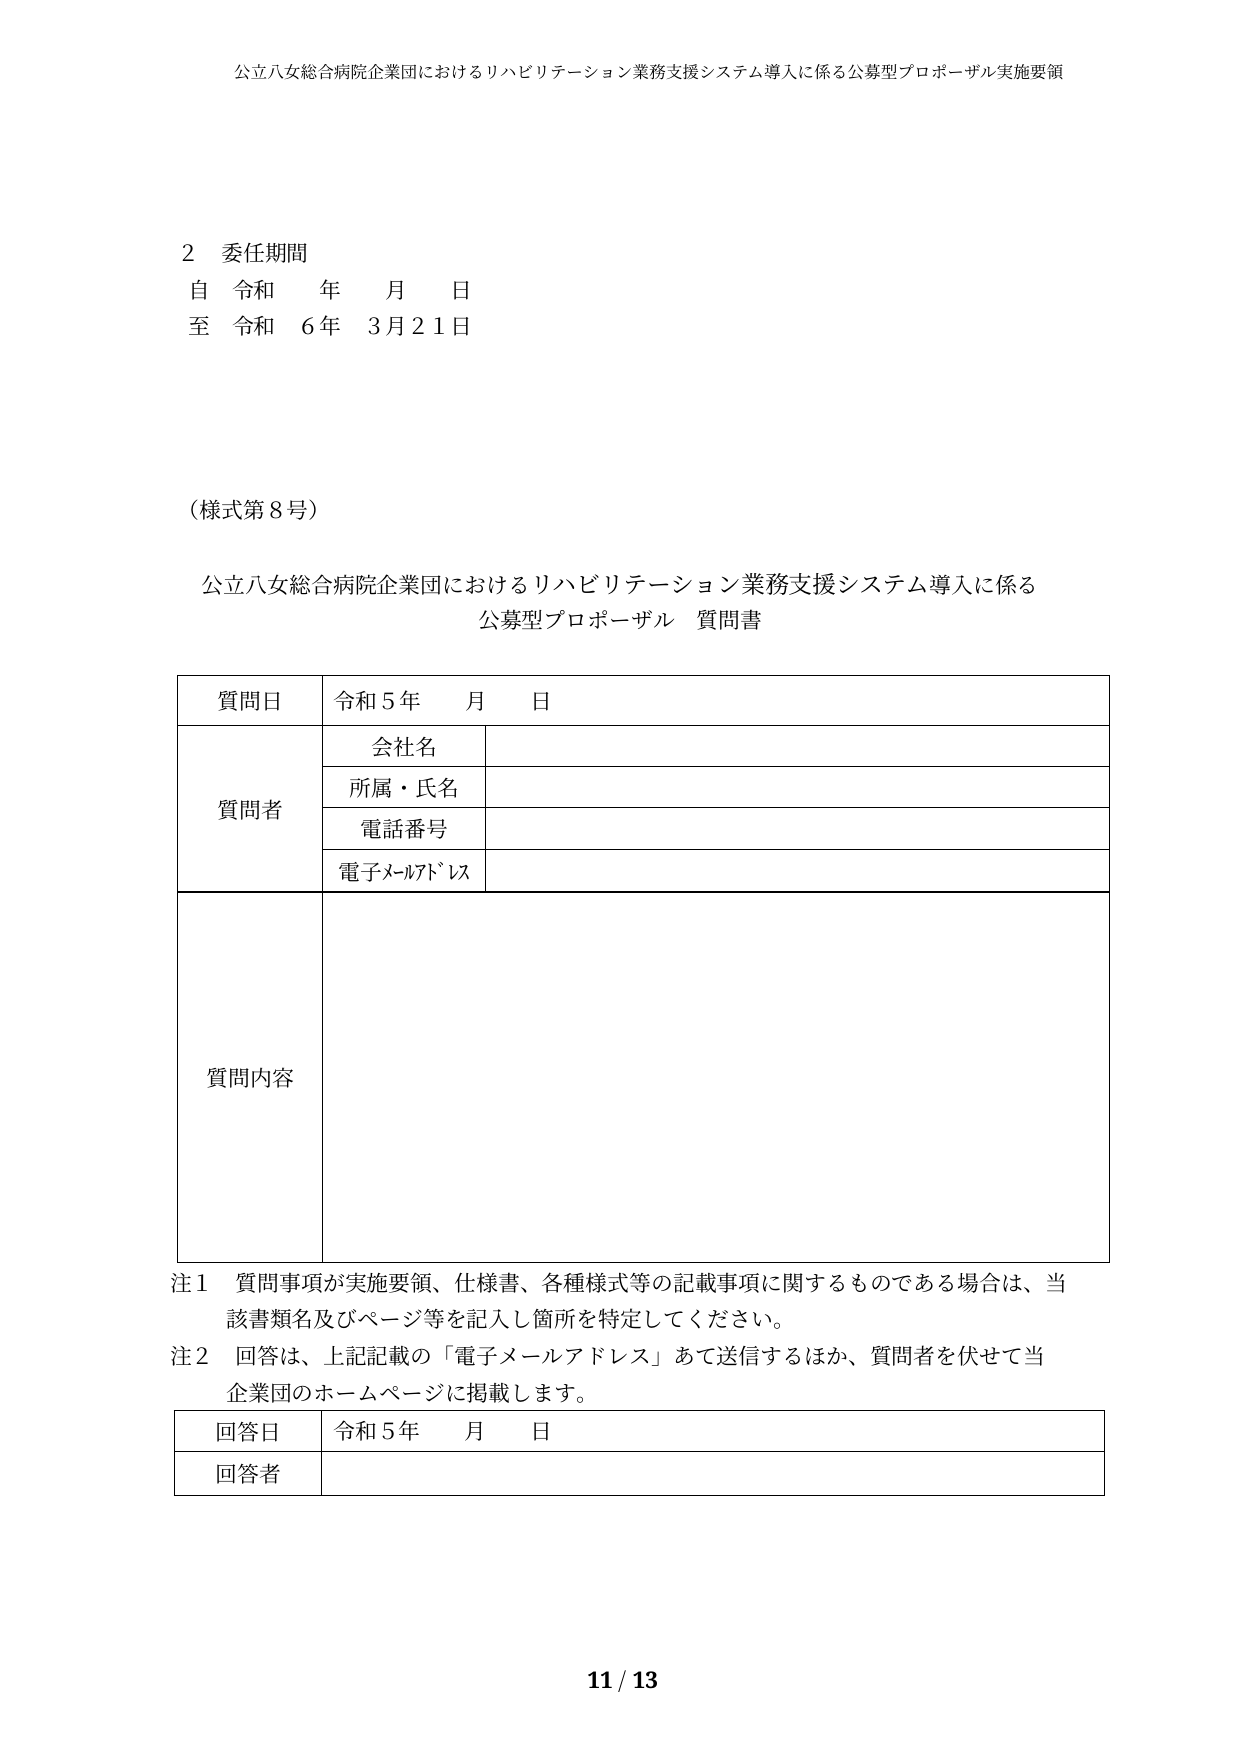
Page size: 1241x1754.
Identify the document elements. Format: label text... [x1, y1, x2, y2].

table_cell [323, 893, 1109, 1262]
text 至 令和 ６年 ３月２１日 [177, 307, 1063, 344]
text 自 令和 年 月 日 [177, 270, 1063, 307]
table_cell 質問者 [178, 726, 322, 891]
table_cell 会社名 [323, 726, 485, 766]
table_cell [322, 1452, 1104, 1495]
text 注２ 回答は、上記記載の「電子メールアドレス」あて送信するほか、質問者を伏せて当企業団のホームページに掲載します。 [170, 1337, 1063, 1410]
table_cell [486, 767, 1109, 807]
table_cell [486, 808, 1109, 849]
text 公募型プロポーザル 質問書 [177, 601, 1063, 638]
text （様式第８号） [177, 491, 1063, 528]
table_cell 回答者 [175, 1452, 321, 1495]
table_cell [486, 850, 1109, 891]
table_cell 電話番号 [323, 808, 485, 849]
table_header 回答日 [175, 1411, 321, 1451]
text ２ 委任期間 [177, 233, 1063, 270]
table_header 令和５年 月 日 [323, 676, 1109, 725]
table_cell [486, 726, 1109, 766]
text 注１ 質問事項が実施要領、仕様書、各種様式等の記載事項に関するものである場合は、当該書類名及びページ等を記入し箇所を特定してください。 [170, 1263, 1078, 1337]
table_cell 所属・氏名 [323, 767, 485, 807]
text 公立八女総合病院企業団におけるリハビリテーション業務支援システム導入に係る [177, 564, 1063, 601]
table_header 質問日 [178, 676, 322, 725]
table_header 令和５年 月 日 [322, 1411, 1104, 1451]
table_cell 電子ﾒｰﾙｱﾄﾞﾚｽ [323, 850, 485, 891]
table_cell 質問内容 [178, 893, 322, 1262]
